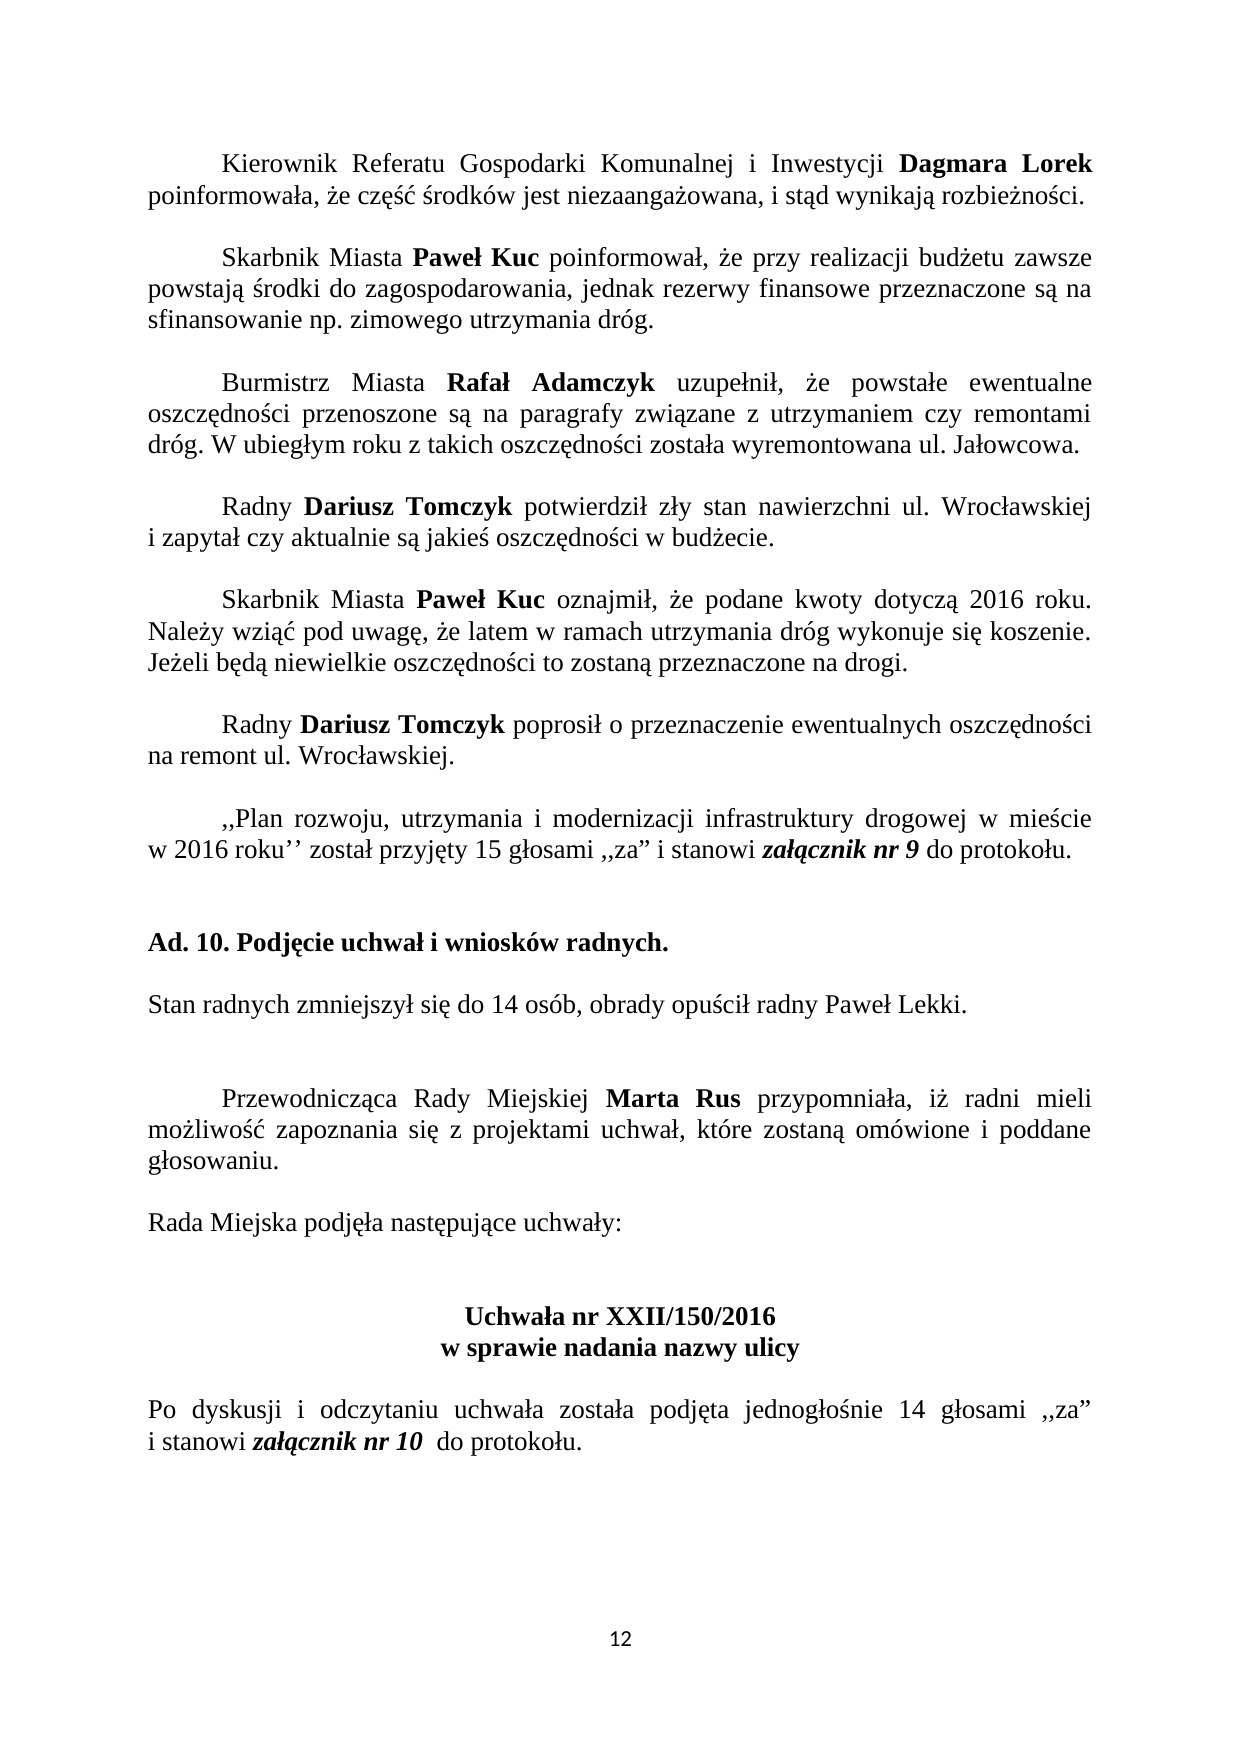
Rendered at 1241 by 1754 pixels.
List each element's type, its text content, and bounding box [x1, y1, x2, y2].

text Ad. 10. Podjęcie uchwał i wniosków radnych. [148, 926, 1093, 957]
text Burmistrz Miasta Rafał Adamczyk uzupełnił, że powstałe ewentualne oszczędności przenoszone są na paragrafy związane z utrzymaniem czy remontami dróg. W ubiegłym roku z takich oszczędności została wyremontowana ul. Jałowcowa. [148, 366, 1093, 459]
text Radny Dariusz Tomczyk poprosił o przeznaczenie ewentualnych oszczędności na remont ul. Wrocławskiej. [148, 708, 1093, 771]
text Uchwała nr XXII/150/2016 [148, 1300, 1093, 1331]
text Kierownik Referatu Gospodarki Komunalnej i Inwestycji Dagmara Lorek poinformowała, że część środków jest niezaangażowana, i stąd wynikają rozbieżności. [148, 148, 1093, 210]
text w sprawie nadania nazwy ulicy [148, 1331, 1093, 1362]
text Stan radnych zmniejszył się do 14 osób, obrady opuścił radny Paweł Lekki. [148, 988, 1093, 1020]
text ,,Plan rozwoju, utrzymania i modernizacji infrastruktury drogowej w mieście w 2016 roku’’ został przyjęty 15 głosami ,,za” i stanowi załącznik nr 9 do protokołu. [148, 802, 1093, 864]
text Skarbnik Miasta Paweł Kuc poinformował, że przy realizacji budżetu zawsze powstają środki do zagospodarowania, jednak rezerwy finansowe przeznaczone są na sfinansowanie np. zimowego utrzymania dróg. [148, 241, 1093, 334]
text Skarbnik Miasta Paweł Kuc oznajmił, że podane kwoty dotyczą 2016 roku. Należy wziąć pod uwagę, że latem w ramach utrzymania dróg wykonuje się koszenie. Jeżeli będą niewielkie oszczędności to zostaną przeznaczone na drogi. [148, 584, 1093, 677]
text Po dyskusji i odczytaniu uchwała została podjęta jednogłośnie 14 głosami ,,za” i stanowi załącznik nr 10 do protokołu. [148, 1393, 1093, 1456]
text Radny Dariusz Tomczyk potwierdził zły stan nawierzchni ul. Wrocławskiej i zapytał czy aktualnie są jakieś oszczędności w budżecie. [148, 490, 1093, 552]
text Rada Miejska podjęła następujące uchwały: [148, 1207, 1093, 1238]
text Przewodnicząca Rady Miejskiej Marta Rus przypomniała, iż radni mieli możliwość zapoznania się z projektami uchwał, które zostaną omówione i poddane głosowaniu. [148, 1082, 1093, 1175]
